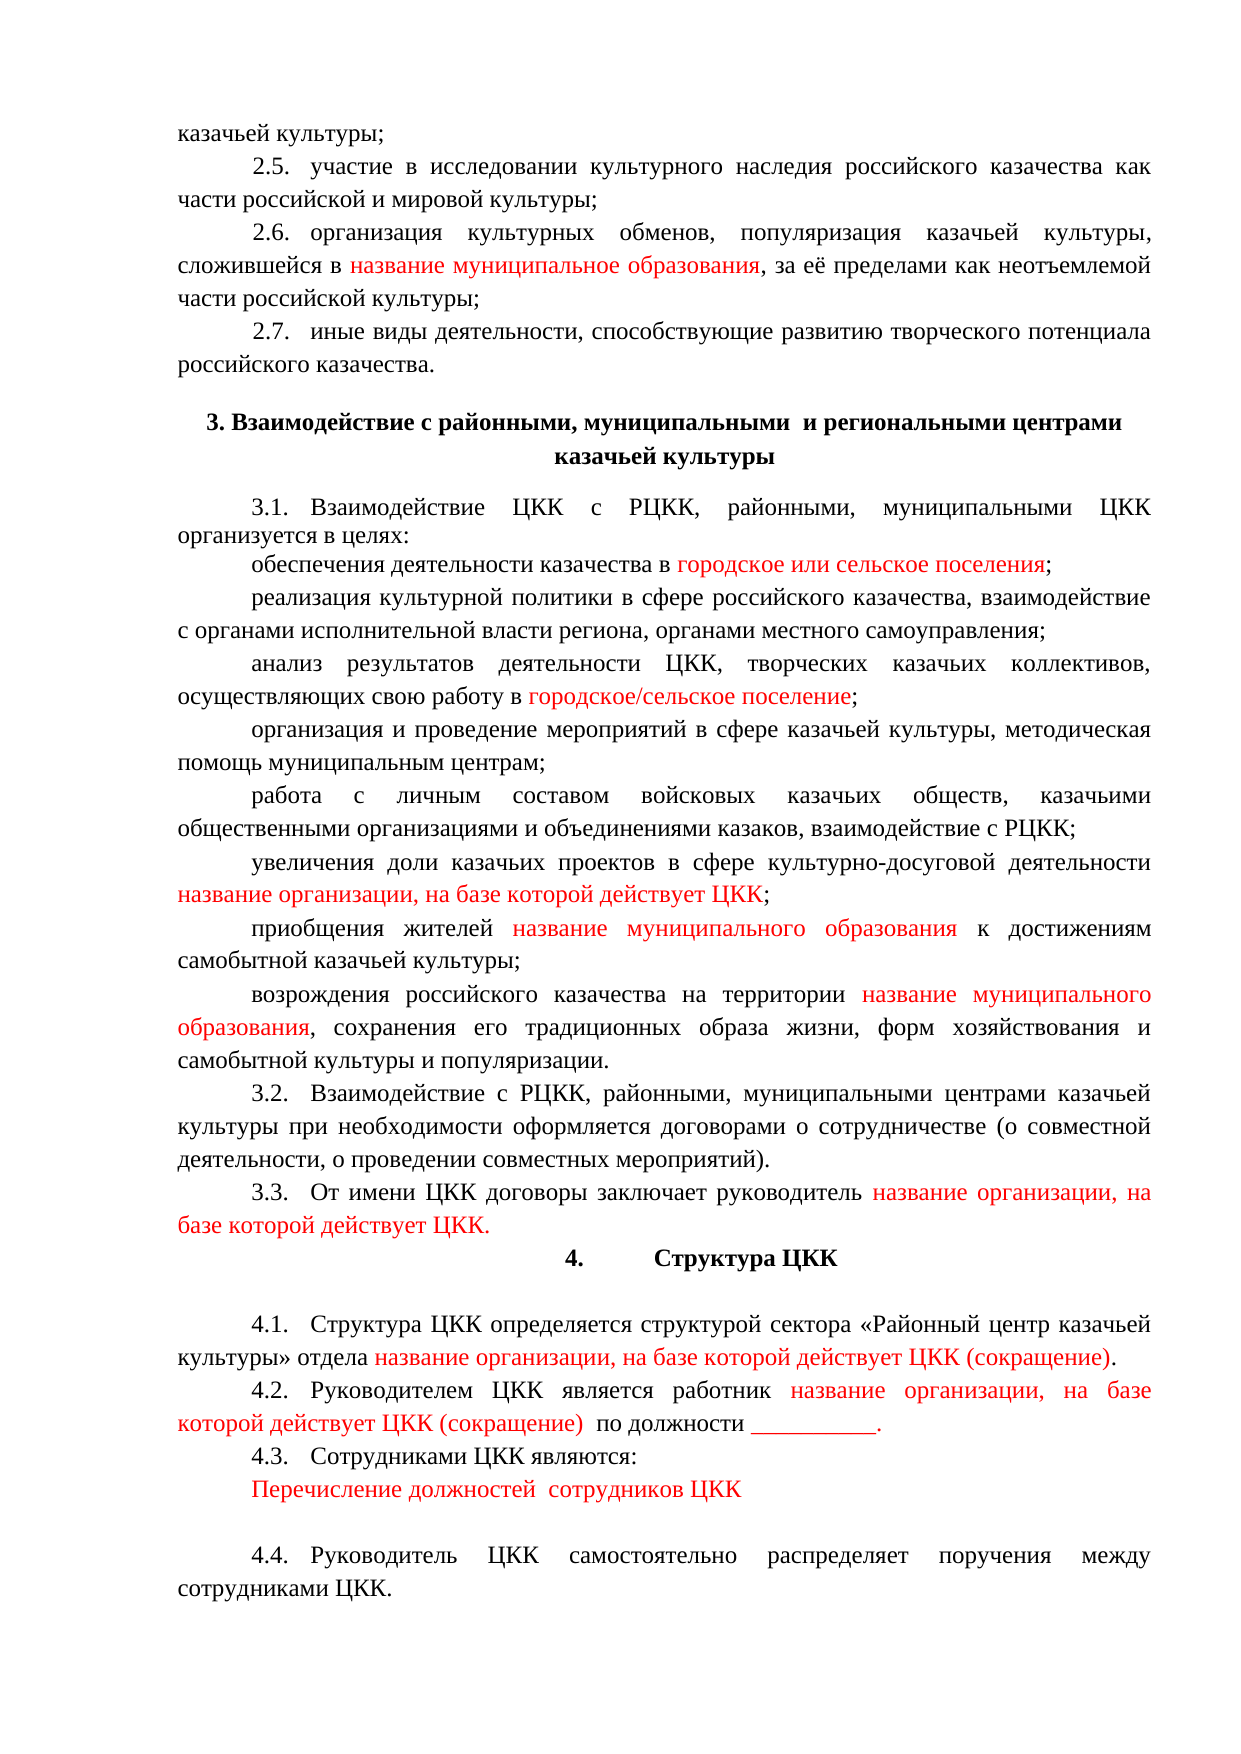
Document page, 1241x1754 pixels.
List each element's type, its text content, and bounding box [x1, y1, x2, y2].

text увеличения доли казачьих проектов в сфере культурно-досуговой деятельности название организации, на базе которой действует ЦКК; [177, 847, 1152, 908]
text организация и проведение мероприятий в сфере казачьей культуры, методическая помощь муниципальным центрам; [177, 714, 1152, 776]
list Взаимодействие с РЦКК, районными, муниципальными центрами казачьей культуры при необходимости оформляется договорами о сотрудничестве (о совместной деятельности, о проведении совместных мероприятий). [177, 1078, 1152, 1172]
list иные виды деятельности, способствующие развитию творческого потенциала российского казачества. [177, 316, 1152, 378]
list Структура ЦКК [177, 1243, 1152, 1272]
list Сотрудниками ЦКК являются: [177, 1441, 1152, 1470]
text анализ результатов деятельности ЦКК, творческих казачьих коллективов, осуществляющих свою работу в городское/сельское поселение; [177, 648, 1152, 710]
list От имени ЦКК договоры заключает руководитель название организации, на базе которой действует ЦКК. [177, 1177, 1152, 1238]
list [177, 118, 1152, 147]
list организация культурных обменов, популяризация казачьей культуры, сложившейся в название муниципальное образования, за её пределами как неотъемлемой части российской культуры; [177, 217, 1152, 312]
text обеспечения деятельности казачества в городское или сельское поселения; [177, 549, 1152, 578]
text возрождения российского казачества на территории название муниципального образования, сохранения его традиционных образа жизни, форм хозяйствования и самобытной культуры и популяризации. [177, 979, 1152, 1073]
list Руководителем ЦКК является работник название организации, на базе которой действует ЦКК (сокращение) по должности __________. [177, 1375, 1152, 1437]
list Структура ЦКК определяется структурой сектора «Районный центр казачьей культуры» отдела название организации, на базе которой действует ЦКК (сокращение). [177, 1309, 1152, 1371]
list Руководитель ЦКК самостоятельно распределяет поручения между сотрудниками ЦКК. [177, 1540, 1152, 1602]
text работа с личным составом войсковых казачьих обществ, казачьими общественными организациями и объединениями казаков, взаимодействие с РЦКК; [177, 781, 1152, 842]
text 3. Взаимодействие с районными, муниципальными и региональными центрами казачьей культуры [177, 403, 1152, 471]
list Перечисление должностей сотрудников ЦКК [251, 1474, 1152, 1503]
text реализация культурной политики в сфере российского казачества, взаимодействие с органами исполнительной власти региона, органами местного самоуправления; [177, 582, 1152, 644]
list участие в исследовании культурного наследия российского казачества как части российской и мировой культуры; [177, 151, 1152, 213]
text приобщения жителей название муниципального образования к достижениям самобытной казачьей культуры; [177, 913, 1152, 974]
list Взаимодействие ЦКК с РЦКК, районными, муниципальными ЦКК организуется в целях: [177, 492, 1152, 549]
